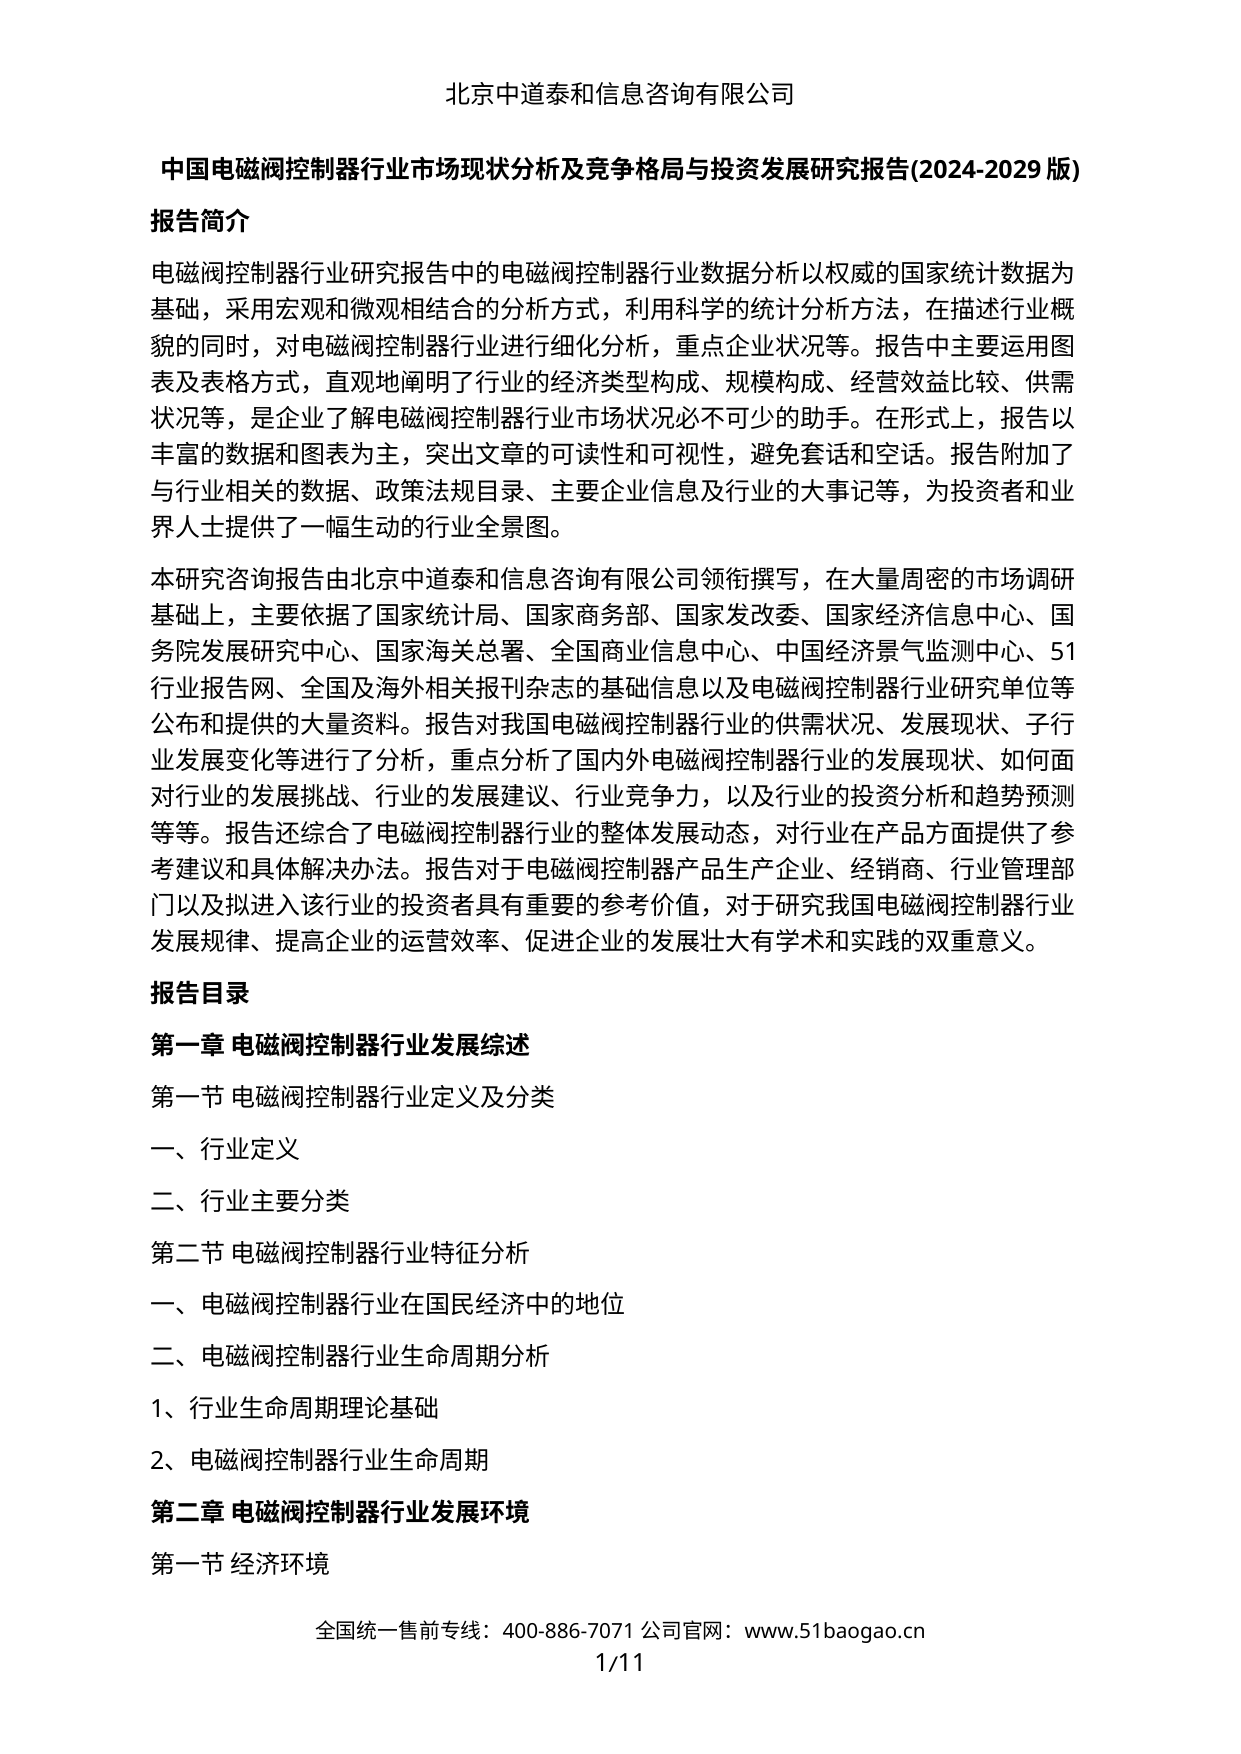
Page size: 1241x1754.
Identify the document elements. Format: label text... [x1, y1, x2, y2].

text 第一节 电磁阀控制器行业定义及分类 [150, 1077, 1090, 1114]
text 一、电磁阀控制器行业在国民经济中的地位 [150, 1285, 1090, 1321]
text 第一章 电磁阀控制器行业发展综述 [150, 1026, 1090, 1062]
text 二、电磁阀控制器行业生命周期分析 [150, 1337, 1090, 1373]
text 中国电磁阀控制器行业市场现状分析及竞争格局与投资发展研究报告(2024-2029版) [150, 150, 1090, 186]
text 二、行业主要分类 [150, 1181, 1090, 1217]
text 第一节 经济环境 [150, 1544, 1090, 1581]
text 报告目录 [150, 974, 1090, 1010]
text 电磁阀控制器行业研究报告中的电磁阀控制器行业数据分析以权威的国家统计数据为基础，采用宏观和微观相结合的分析方式，利用科学的统计分析方法，在描述行业概貌的同时，对电磁阀控制器行业进行细化分析，重点企业状况等。报告中主要运用图表及表格方式，直观地阐明了行业的经济类型构成、规模构成、经营效益比较、供需状况等，是企业了解电磁阀控制器行业市场状况必不可少的助手。在形式上，报告以丰富的数据和图表为主，突出文章的可读性和可视性，避免套话和空话。报告附加了与行业相关的数据、政策法规目录、主要企业信息及行业的大事记等，为投资者和业界人士提供了一幅生动的行业全景图。 [150, 254, 1090, 544]
text 本研究咨询报告由北京中道泰和信息咨询有限公司领衔撰写，在大量周密的市场调研基础上，主要依据了国家统计局、国家商务部、国家发改委、国家经济信息中心、国务院发展研究中心、国家海关总署、全国商业信息中心、中国经济景气监测中心、51行业报告网、全国及海外相关报刊杂志的基础信息以及电磁阀控制器行业研究单位等公布和提供的大量资料。报告对我国电磁阀控制器行业的供需状况、发展现状、子行业发展变化等进行了分析，重点分析了国内外电磁阀控制器行业的发展现状、如何面对行业的发展挑战、行业的发展建议、行业竞争力，以及行业的投资分析和趋势预测等等。报告还综合了电磁阀控制器行业的整体发展动态，对行业在产品方面提供了参考建议和具体解决办法。报告对于电磁阀控制器产品生产企业、经销商、行业管理部门以及拟进入该行业的投资者具有重要的参考价值，对于研究我国电磁阀控制器行业发展规律、提高企业的运营效率、促进企业的发展壮大有学术和实践的双重意义。 [150, 559, 1090, 958]
text 第二节 电磁阀控制器行业特征分析 [150, 1233, 1090, 1269]
text 2、电磁阀控制器行业生命周期 [150, 1441, 1090, 1477]
text 一、行业定义 [150, 1129, 1090, 1166]
text 第二章 电磁阀控制器行业发展环境 [150, 1492, 1090, 1529]
text 报告简介 [150, 202, 1090, 238]
text 1、行业生命周期理论基础 [150, 1389, 1090, 1425]
